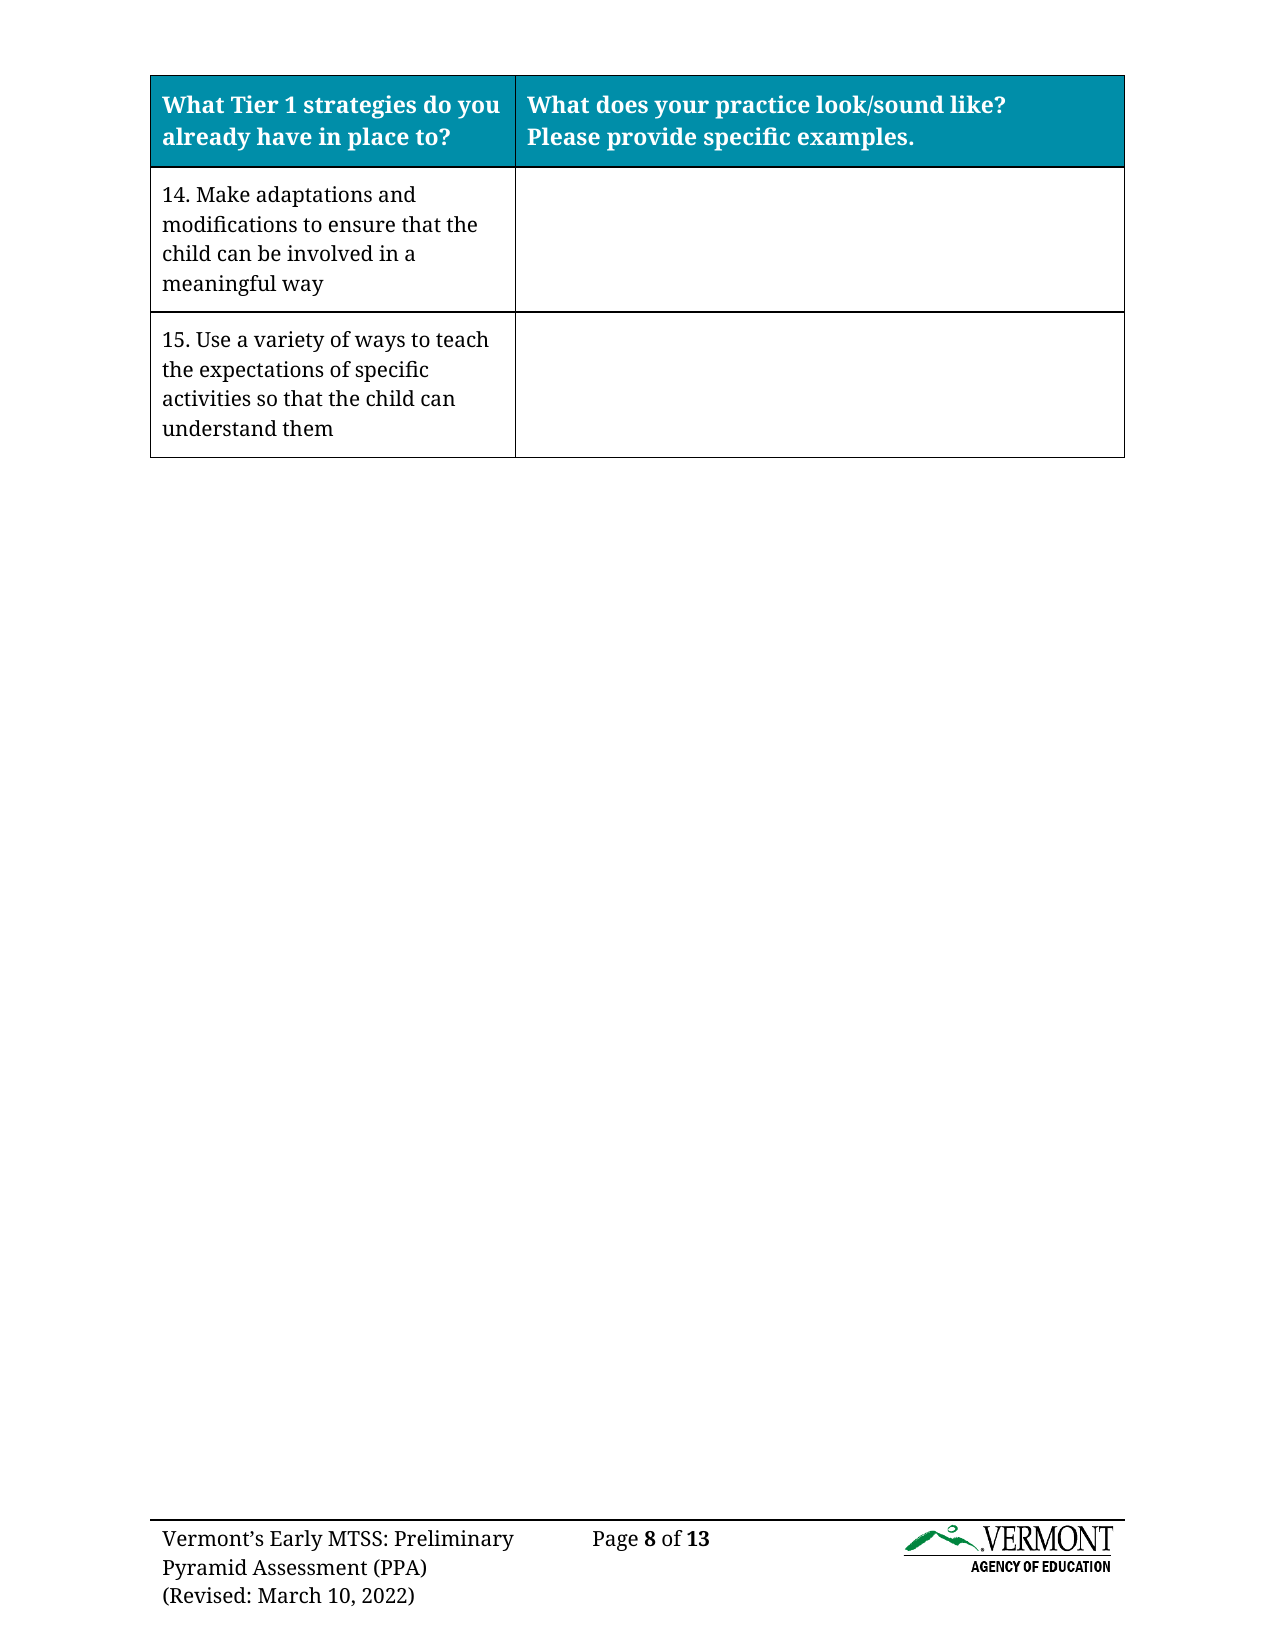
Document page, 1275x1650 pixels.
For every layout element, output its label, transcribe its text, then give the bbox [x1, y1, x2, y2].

picture [903, 1524, 1114, 1577]
table_cell [516, 168, 1124, 311]
table_cell 14. Make adaptations and modifications to ensure that the child can be involved in a meaningful way [151, 168, 515, 311]
table_header What does your practice look/sound like? Please provide specific examples. [516, 76, 1124, 166]
table_header What Tier 1 strategies do you already have in place to? [151, 76, 515, 166]
table_cell [516, 313, 1124, 457]
table_cell 15. Use a variety of ways to teach the expectations of specific activities so that the child can understand them [151, 313, 515, 457]
